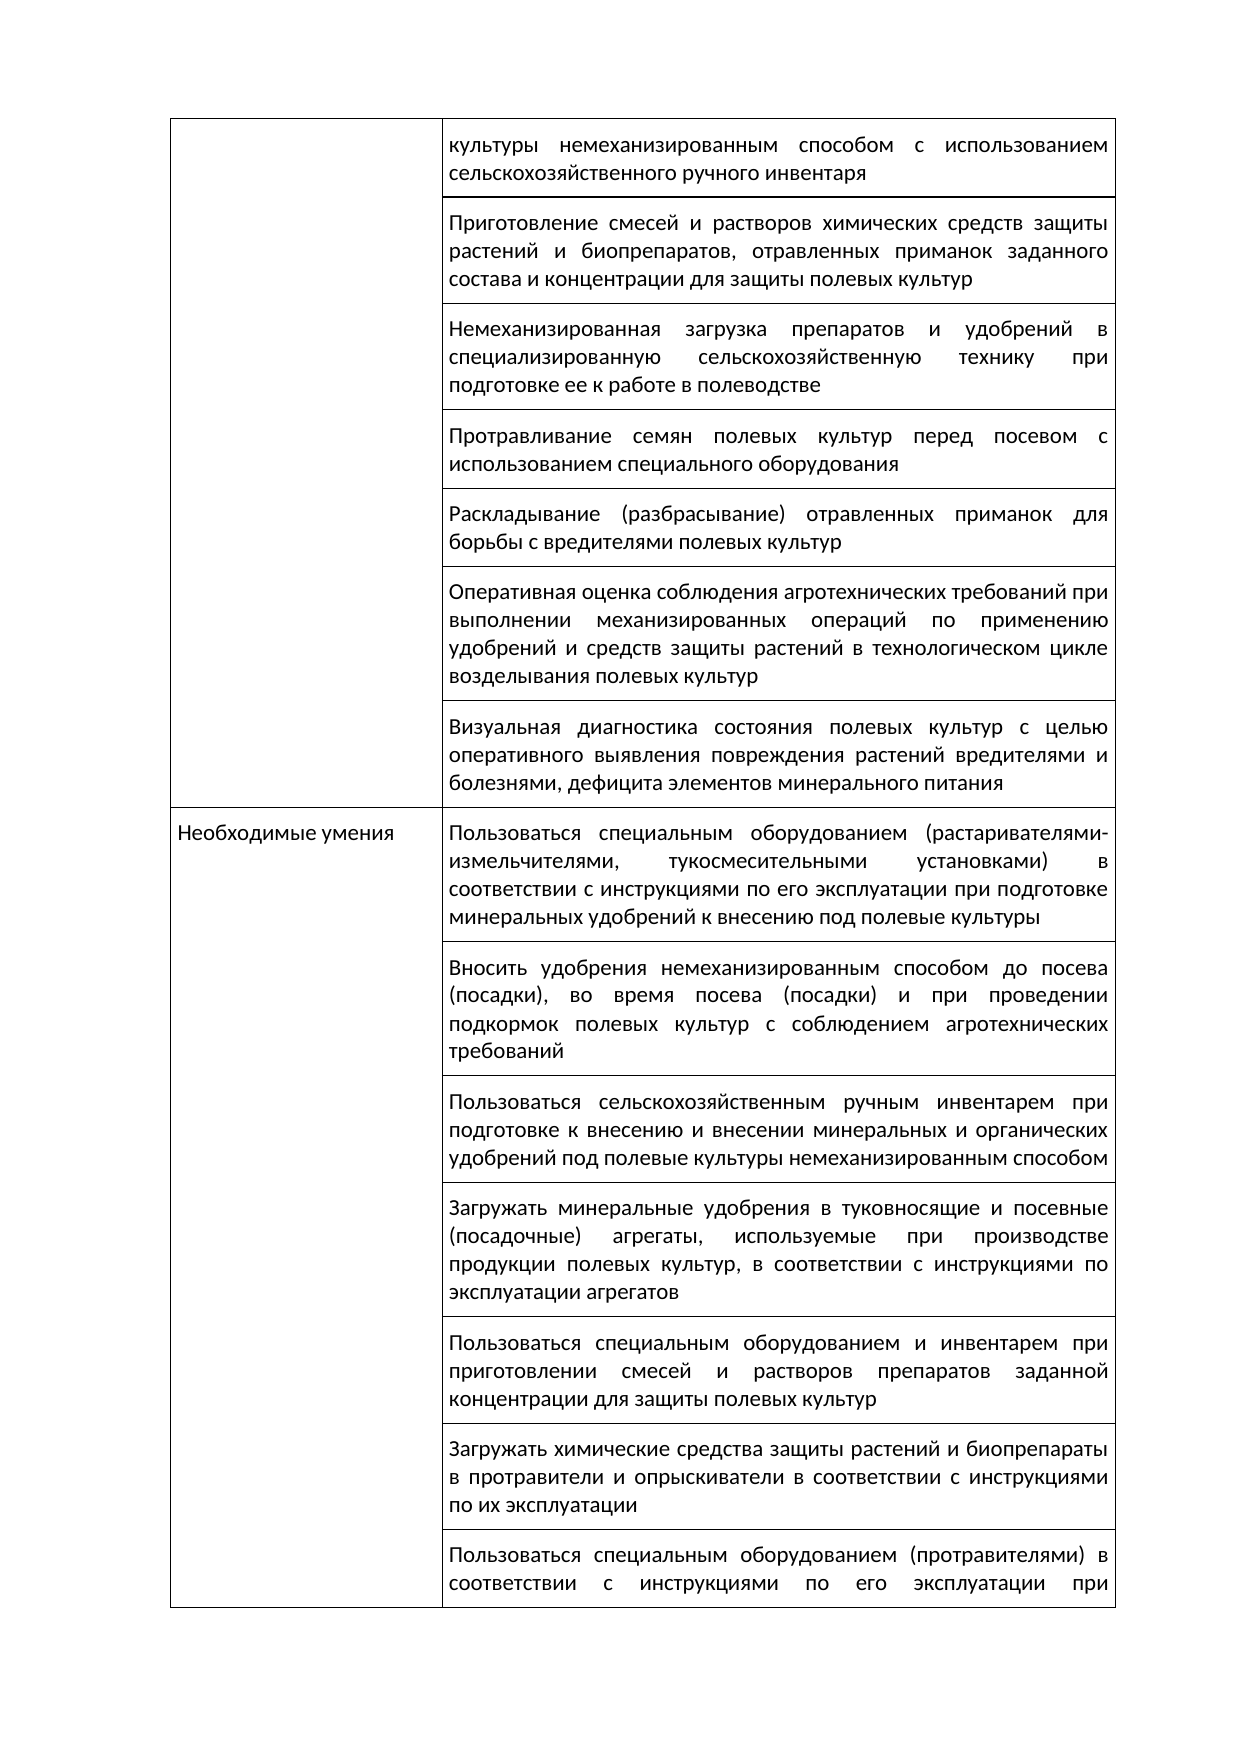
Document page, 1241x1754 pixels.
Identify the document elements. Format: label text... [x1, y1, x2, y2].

table_cell Пользоваться специальным оборудованием и инвентарем при приготовлении смесей и растворов препаратов заданной концентрации для защиты полевых культур [443, 1317, 1115, 1422]
table_cell Приготовление смесей и растворов химических средств защиты растений и биопрепаратов, отравленных приманок заданного состава и концентрации для защиты полевых культур [443, 198, 1115, 303]
table_cell Загружать химические средства защиты растений и биопрепараты в протравители и опрыскиватели в соответствии с инструкциями по их эксплуатации [443, 1424, 1115, 1529]
table_cell Вносить удобрения немеханизированным способом до посева (посадки), во время посева (посадки) и при проведении подкормок полевых культур с соблюдением агротехнических требований [443, 942, 1115, 1075]
table_cell Протравливание семян полевых культур перед посевом с использованием специального оборудования [443, 410, 1115, 487]
table_cell Пользоваться специальным оборудованием (растаривателями-измельчителями, тукосмесительными установками) в соответствии с инструкциями по его эксплуатации при подготовке минеральных удобрений к внесению под полевые культуры [443, 808, 1115, 941]
table_cell Оперативная оценка соблюдения агротехнических требований при выполнении механизированных операций по применению удобрений и средств защиты растений в технологическом цикле возделывания полевых культур [443, 567, 1115, 700]
table_cell Пользоваться сельскохозяйственным ручным инвентарем при подготовке к внесению и внесении минеральных и органических удобрений под полевые культуры немеханизированным способом [443, 1076, 1115, 1182]
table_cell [443, 119, 1115, 196]
table_cell Раскладывание (разбрасывание) отравленных приманок для борьбы с вредителями полевых культур [443, 489, 1115, 566]
table_cell Немеханизированная загрузка препаратов и удобрений в специализированную сельскохозяйственную технику при подготовке ее к работе в полеводстве [443, 304, 1115, 409]
table_cell Загружать минеральные удобрения в туковносящие и посевные (посадочные) агрегаты, используемые при производстве продукции полевых культур, в соответствии с инструкциями по эксплуатации агрегатов [443, 1183, 1115, 1316]
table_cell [443, 1530, 1115, 1607]
table_cell Визуальная диагностика состояния полевых культур с целью оперативного выявления повреждения растений вредителями и болезнями, дефицита элементов минерального питания [443, 701, 1115, 807]
table_cell Необходимые умения [171, 808, 442, 1607]
